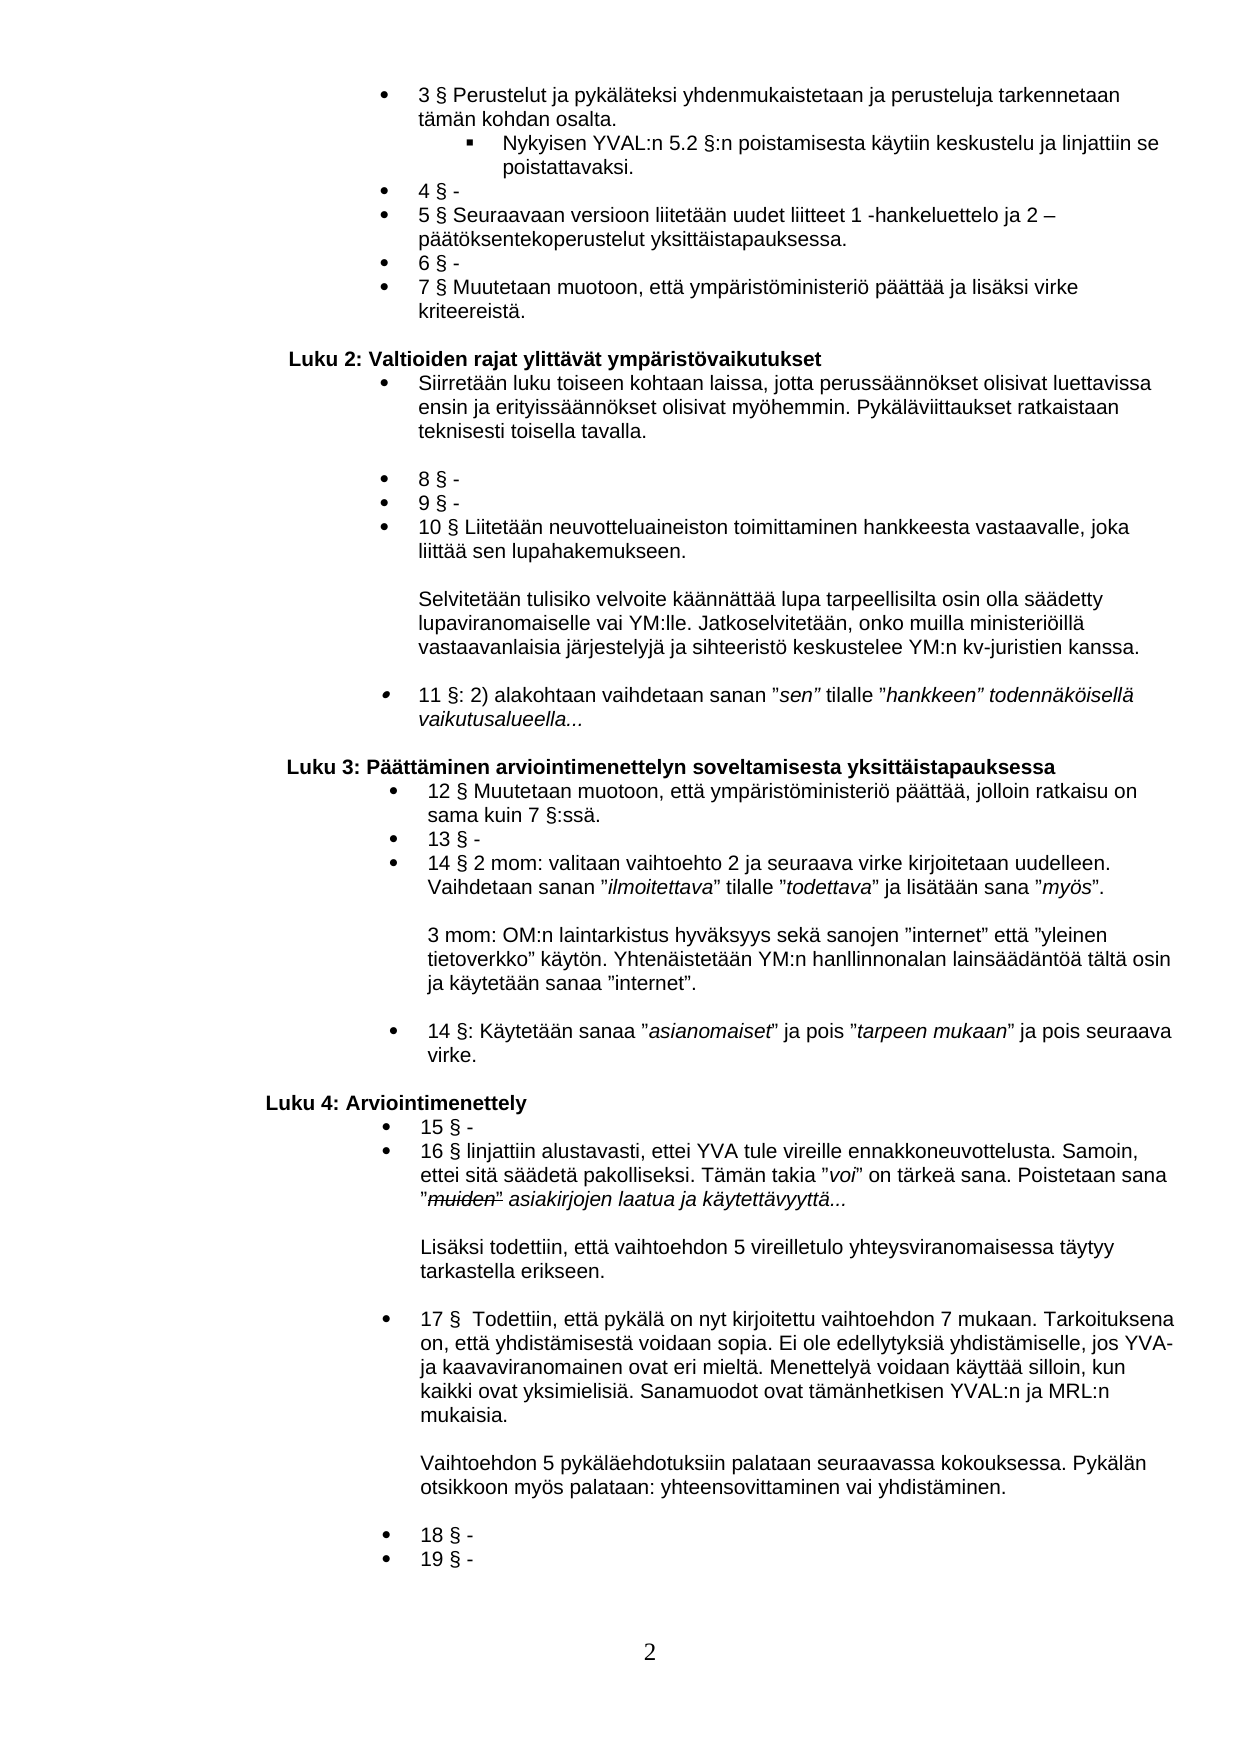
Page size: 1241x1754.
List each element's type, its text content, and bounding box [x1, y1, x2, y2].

list 9 § - [381, 491, 1181, 515]
list 16 § linjattiin alustavasti, ettei YVA tule vireille ennakkoneuvottelusta. Samoin, ettei sitä säädetä pakolliseksi. Tämän takia ”voi” on tärkeä sana. Poistetaan sana ”muiden” asiakirjojen laatua ja käytettävyyttä... [383, 1139, 1181, 1211]
list 14 §: Käytetään sanaa ”asianomaiset” ja pois ”tarpeen mukaan” ja pois seuraava virke. [390, 1019, 1181, 1067]
text Luku 2: Valtioiden rajat ylittävät ympäristövaikutukset [254, 347, 1181, 371]
list 14 § 2 mom: valitaan vaihtoehto 2 ja seuraava virke kirjoitetaan uudelleen. Vaihdetaan sanan ”ilmoitettava” tilalle ”todettava” ja lisätään sana ”myös”. [390, 851, 1181, 899]
list 19 § - [383, 1546, 1181, 1571]
text Selvitetään tulisiko velvoite käännättää lupa tarpeellisilta osin olla säädetty lupaviranomaiselle vai YM:lle. Jatkoselvitetään, onko muilla ministeriöillä vastaavanlaisia järjestelyjä ja sihteeristö keskustelee YM:n kv-juristien kanssa. [418, 587, 1181, 659]
text Lisäksi todettiin, että vaihtoehdon 5 vireilletulo yhteysviranomaisessa täytyy tarkastella erikseen. [420, 1235, 1181, 1283]
list 7 § Muutetaan muotoon, että ympäristöministeriö päättää ja lisäksi virke kriteereistä. [381, 275, 1181, 323]
list 8 § - [381, 467, 1181, 491]
list 17 § Todettiin, että pykälä on nyt kirjoitettu vaihtoehdon 7 mukaan. Tarkoituksena on, että yhdistämisestä voidaan sopia. Ei ole edellytyksiä yhdistämiselle, jos YVA- ja kaavaviranomainen ovat eri mieltä. Menettelyä voidaan käyttää silloin, kun kaikki ovat yksimielisiä. Sanamuodot ovat tämänhetkisen YVAL:n ja MRL:n mukaisia. [383, 1307, 1181, 1427]
text Luku 3: Päättäminen arviointimenettelyn soveltamisesta yksittäistapauksessa [286, 755, 1181, 779]
text Luku 4: Arviointimenettely [254, 1091, 1181, 1115]
text Vaihtoehdon 5 pykäläehdotuksiin palataan seuraavassa kokouksessa. Pykälän otsikkoon myös palataan: yhteensovittaminen vai yhdistäminen. [420, 1451, 1181, 1498]
list 15 § - [383, 1115, 1181, 1139]
list 5 § Seuraavaan versioon liitetään uudet liitteet 1 -hankeluettelo ja 2 –päätöksentekoperustelut yksittäistapauksessa. [381, 203, 1181, 251]
list 4 § - [381, 179, 1181, 203]
list 11 §: 2) alakohtaan vaihdetaan sanan ”sen” tilalle ”hankkeen” todennäköisellä vaikutusalueella... [381, 683, 1181, 731]
list 18 § - [383, 1522, 1181, 1546]
list 12 § Muutetaan muotoon, että ympäristöministeriö päättää, jolloin ratkaisu on sama kuin 7 §:ssä. [390, 779, 1181, 827]
list Nykyisen YVAL:n 5.2 §:n poistamisesta käytiin keskustelu ja linjattiin se poistattavaksi. [465, 131, 1181, 179]
list 6 § - [381, 251, 1181, 275]
text 3 mom: OM:n laintarkistus hyväksyys sekä sanojen ”internet” että ”yleinen tietoverkko” käytön. Yhtenäistetään YM:n hanllinnonalan lainsäädäntöä tältä osin ja käytetään sanaa ”internet”. [427, 923, 1181, 995]
list Siirretään luku toiseen kohtaan laissa, jotta perussäännökset olisivat luettavissa ensin ja erityissäännökset olisivat myöhemmin. Pykäläviittaukset ratkaistaan teknisesti toisella tavalla. [381, 371, 1181, 443]
list 3 § Perustelut ja pykäläteksi yhdenmukaistetaan ja perusteluja tarkennetaan tämän kohdan osalta. [381, 83, 1181, 131]
list 10 § Liitetään neuvotteluaineiston toimittaminen hankkeesta vastaavalle, joka liittää sen lupahakemukseen. [381, 515, 1181, 563]
list 13 § - [390, 827, 1181, 851]
